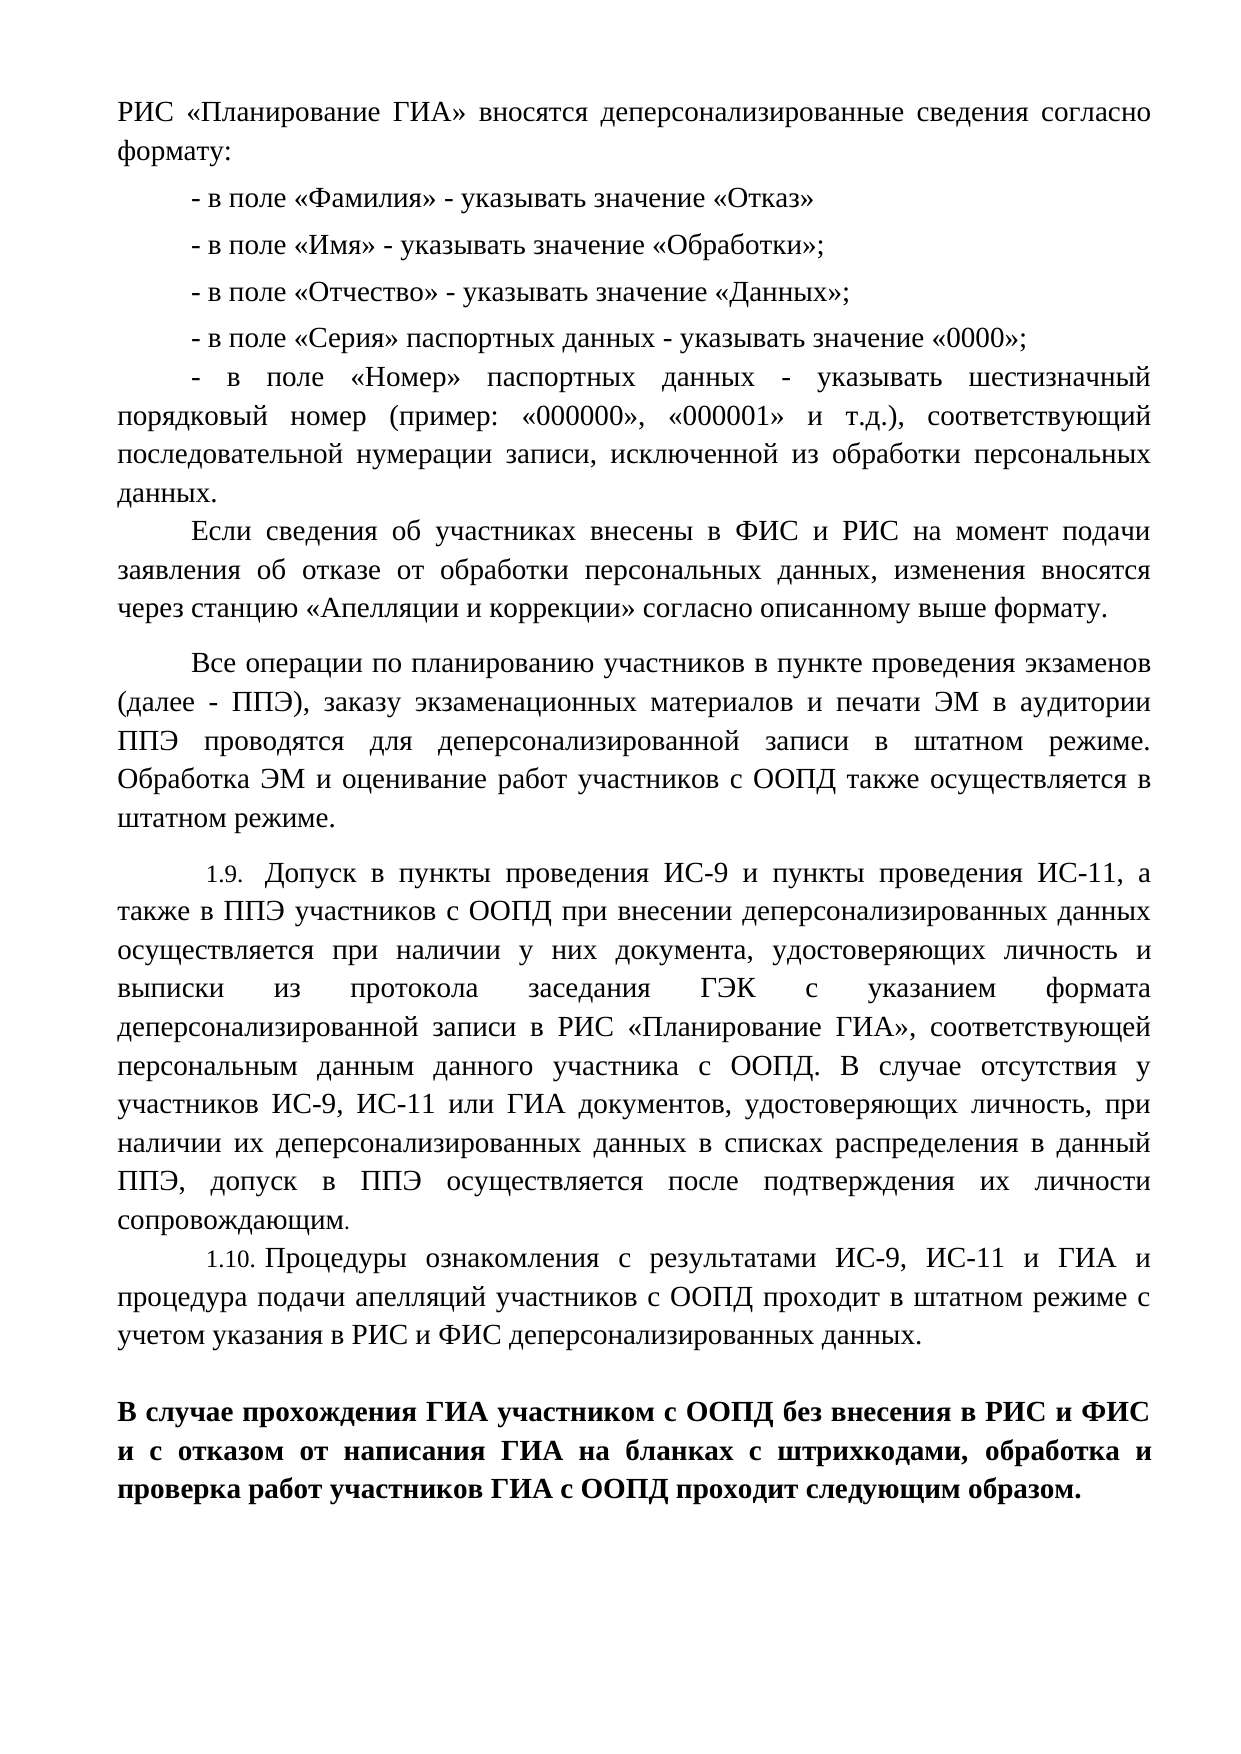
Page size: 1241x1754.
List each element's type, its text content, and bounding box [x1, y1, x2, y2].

list Процедуры ознакомления с результатами ИС-9, ИС-11 и ГИА и процедура подачи апелляций участников с ООПД проходит в штатном режиме с учетом указания в РИС и ФИС деперсонализированных данных. [117, 1240, 1152, 1351]
text - в поле «Отчество» - указывать значение «Данных»; [117, 274, 1152, 307]
text - в поле «Фамилия» - указывать значение «Отказ» [117, 180, 1152, 213]
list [117, 94, 1152, 167]
text Все операции по планированию участников в пункте проведения экзаменов (далее - ППЭ), заказу экзаменационных материалов и печати ЭМ в аудитории ППЭ проводятся для деперсонализированной записи в штатном режиме. Обработка ЭМ и оценивание работ участников с ООПД также осуществляется в штатном режиме. [117, 646, 1152, 833]
text В случае прохождения ГИА участником с ООПД без внесения в РИС и ФИС и с отказом от написания ГИА на бланках с штрихкодами, обработка и проверка работ участников ГИА с ООПД проходит следующим образом. [117, 1394, 1152, 1505]
text - в поле «Серия» паспортных данных - указывать значение «0000»; [117, 321, 1152, 354]
text - в поле «Имя» - указывать значение «Обработки»; [117, 227, 1152, 260]
list Допуск в пункты проведения ИС-9 и пункты проведения ИС-11, а также в ППЭ участников с ООПД при внесении деперсонализированных данных осуществляется при наличии у них документа, удостоверяющих личность и выписки из протокола заседания ГЭК с указанием формата деперсонализированной записи в РИС «Планирование ГИА», соответствующей персональным данным данного участника с ООПД. В случае отсутствия у участников ИС-9, ИС-11 или ГИА документов, удостоверяющих личность, при наличии их деперсонализированных данных в списках распределения в данный ППЭ, допуск в ППЭ осуществляется после подтверждения их личности сопровождающим. [117, 855, 1152, 1235]
text - в поле «Номер» паспортных данных - указывать шестизначный порядковый номер (пример: «000000», «000001» и т.д.), соответствующий последовательной нумерации записи, исключенной из обработки персональных данных. [117, 359, 1152, 508]
text Если сведения об участниках внесены в ФИС и РИС на момент подачи заявления об отказе от обработки персональных данных, изменения вносятся через станцию «Апелляции и коррекции» согласно описанному выше формату. [117, 513, 1152, 624]
